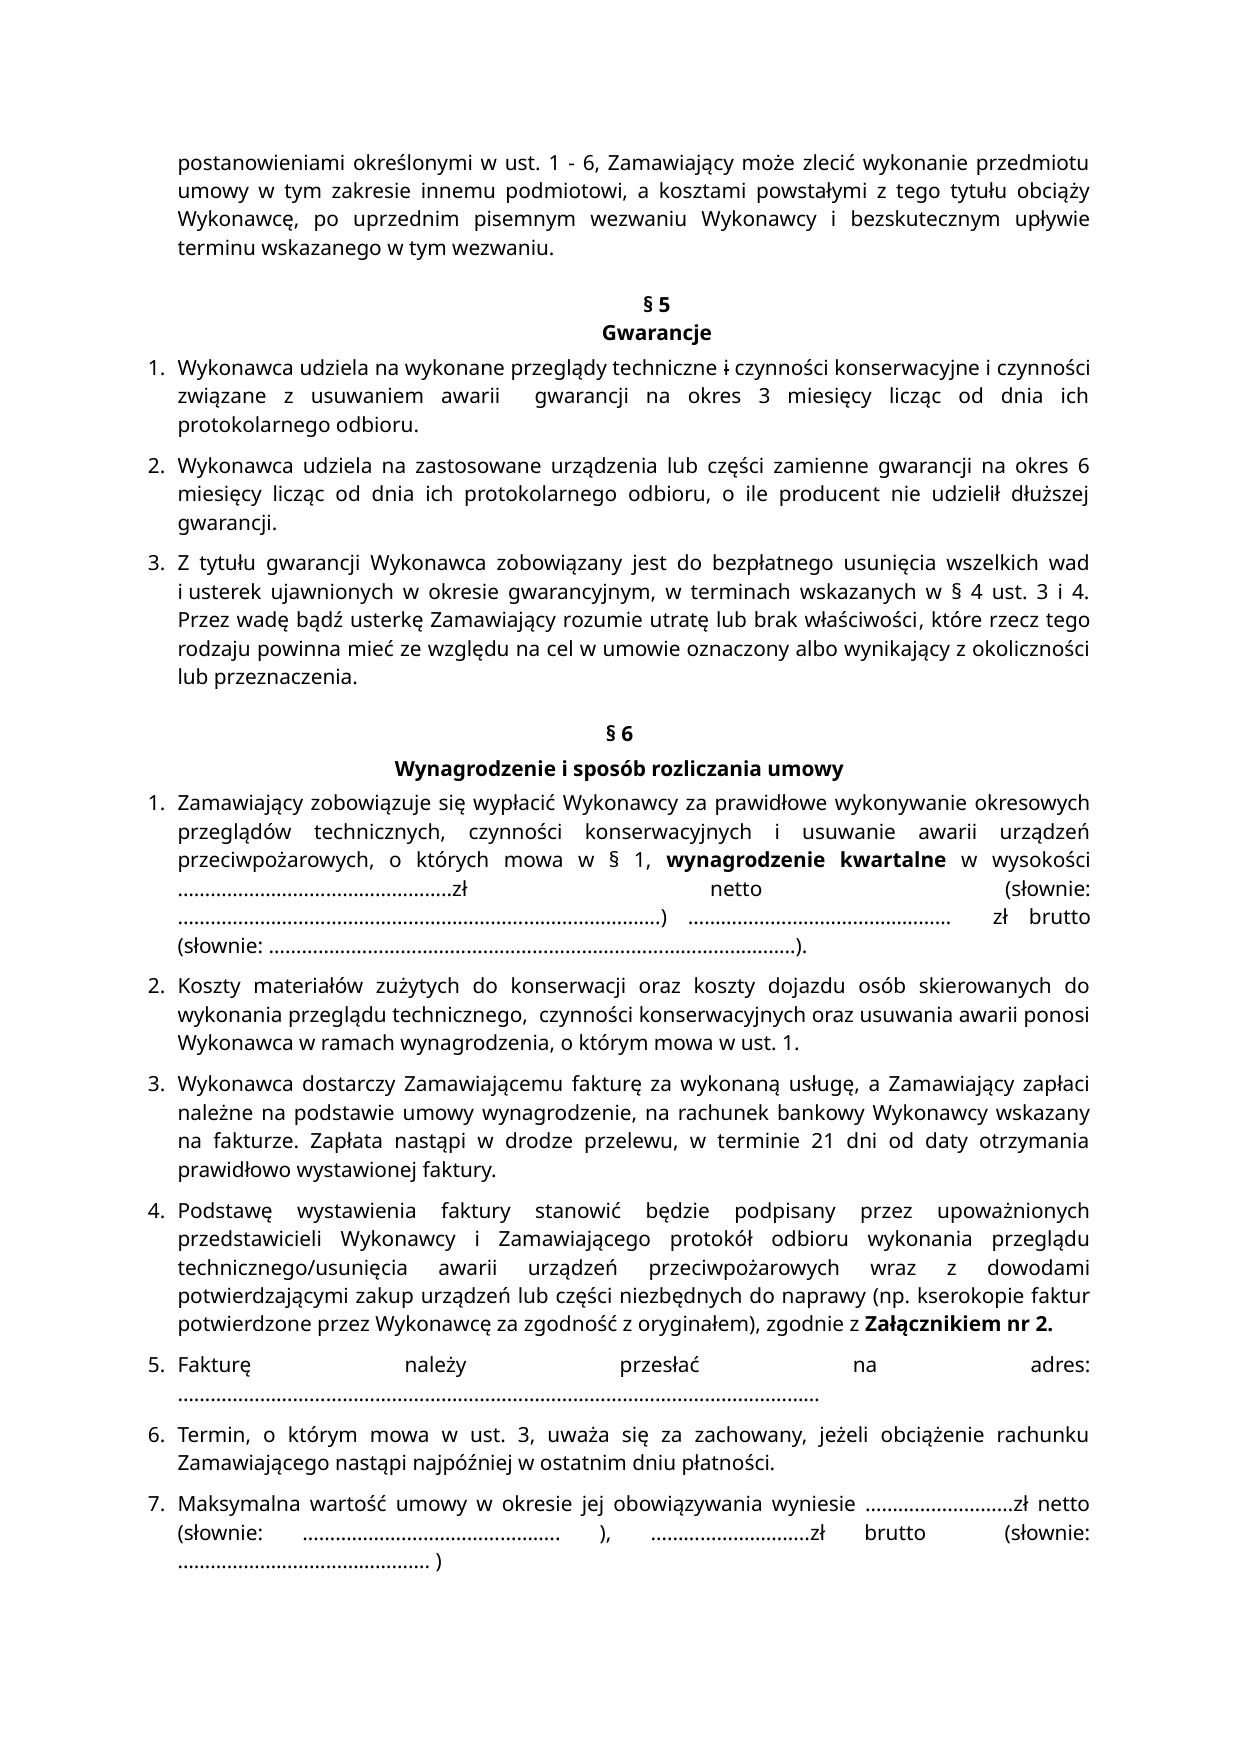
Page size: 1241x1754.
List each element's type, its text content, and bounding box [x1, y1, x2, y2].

text § 5 [223, 290, 1091, 318]
list Wykonawca udziela na zastosowane urządzenia lub części zamienne gwarancji na okres 6 miesięcy licząc od dnia ich protokolarnego odbioru, o ile producent nie udzielił dłuższej gwarancji. [148, 451, 1091, 536]
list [133, 148, 1091, 261]
list Fakturę należy przesłać na adres: ……………………………………………………………………………………………………… [148, 1350, 1091, 1407]
list Zamawiający zobowiązuje się wypłacić Wykonawcy za prawidłowe wykonywanie okresowych przeglądów technicznych, czynności konserwacyjnych i usuwanie awarii urządzeń przeciwpożarowych, o których mowa w § 1, wynagrodzenie kwartalne w wysokości …………………………………………..zł netto (słownie: …………………………………………………………………………….) ………………………………………… zł brutto (słownie: ……………………………………………………………………………………). [148, 788, 1091, 959]
list Z tytułu gwarancji Wykonawca zobowiązany jest do bezpłatnego usunięcia wszelkich wad i usterek ujawnionych w okresie gwarancyjnym, w terminach wskazanych w § 4 ust. 3 i 4. Przez wadę bądź usterkę Zamawiający rozumie utratę lub brak właściwości, które rzecz tego rodzaju powinna mieć ze względu na cel w umowie oznaczony albo wynikający z okoliczności lub przeznaczenia. [148, 548, 1091, 691]
text Wynagrodzenie i sposób rozliczania umowy [148, 754, 1091, 782]
text Gwarancje [223, 318, 1091, 347]
list Koszty materiałów zużytych do konserwacji oraz koszty dojazdu osób skierowanych do wykonania przeglądu technicznego, czynności konserwacyjnych oraz usuwania awarii ponosi Wykonawca w ramach wynagrodzenia, o którym mowa w ust. 1. [148, 972, 1091, 1057]
list Maksymalna wartość umowy w okresie jej obowiązywania wyniesie ………………………zł netto (słownie: ……………………………………….. ), ………………………..zł brutto (słownie: ………………………………………. ) [148, 1489, 1091, 1574]
list Wykonawca dostarczy Zamawiającemu fakturę za wykonaną usługę, a Zamawiający zapłaci należne na podstawie umowy wynagrodzenie, na rachunek bankowy Wykonawcy wskazany na fakturze. Zapłata nastąpi w drodze przelewu, w terminie 21 dni od daty otrzymania prawidłowo wystawionej faktury. [148, 1069, 1091, 1183]
list Podstawę wystawienia faktury stanowić będzie podpisany przez upoważnionych przedstawicieli Wykonawcy i Zamawiającego protokół odbioru wykonania przeglądu technicznego/usunięcia awarii urządzeń przeciwpożarowych wraz z dowodami potwierdzającymi zakup urządzeń lub części niezbędnych do naprawy (np. kserokopie faktur potwierdzone przez Wykonawcę za zgodność z oryginałem), zgodnie z Załącznikiem nr 2. [148, 1196, 1091, 1338]
text § 6 [148, 719, 1091, 748]
list Wykonawca udziela na wykonane przeglądy techniczne i czynności konserwacyjne i czynności związane z usuwaniem awarii gwarancji na okres 3 miesięcy licząc od dnia ich protokolarnego odbioru. [148, 353, 1091, 438]
list Termin, o którym mowa w ust. 3, uważa się za zachowany, jeżeli obciążenie rachunku Zamawiającego nastąpi najpóźniej w ostatnim dniu płatności. [148, 1420, 1091, 1477]
